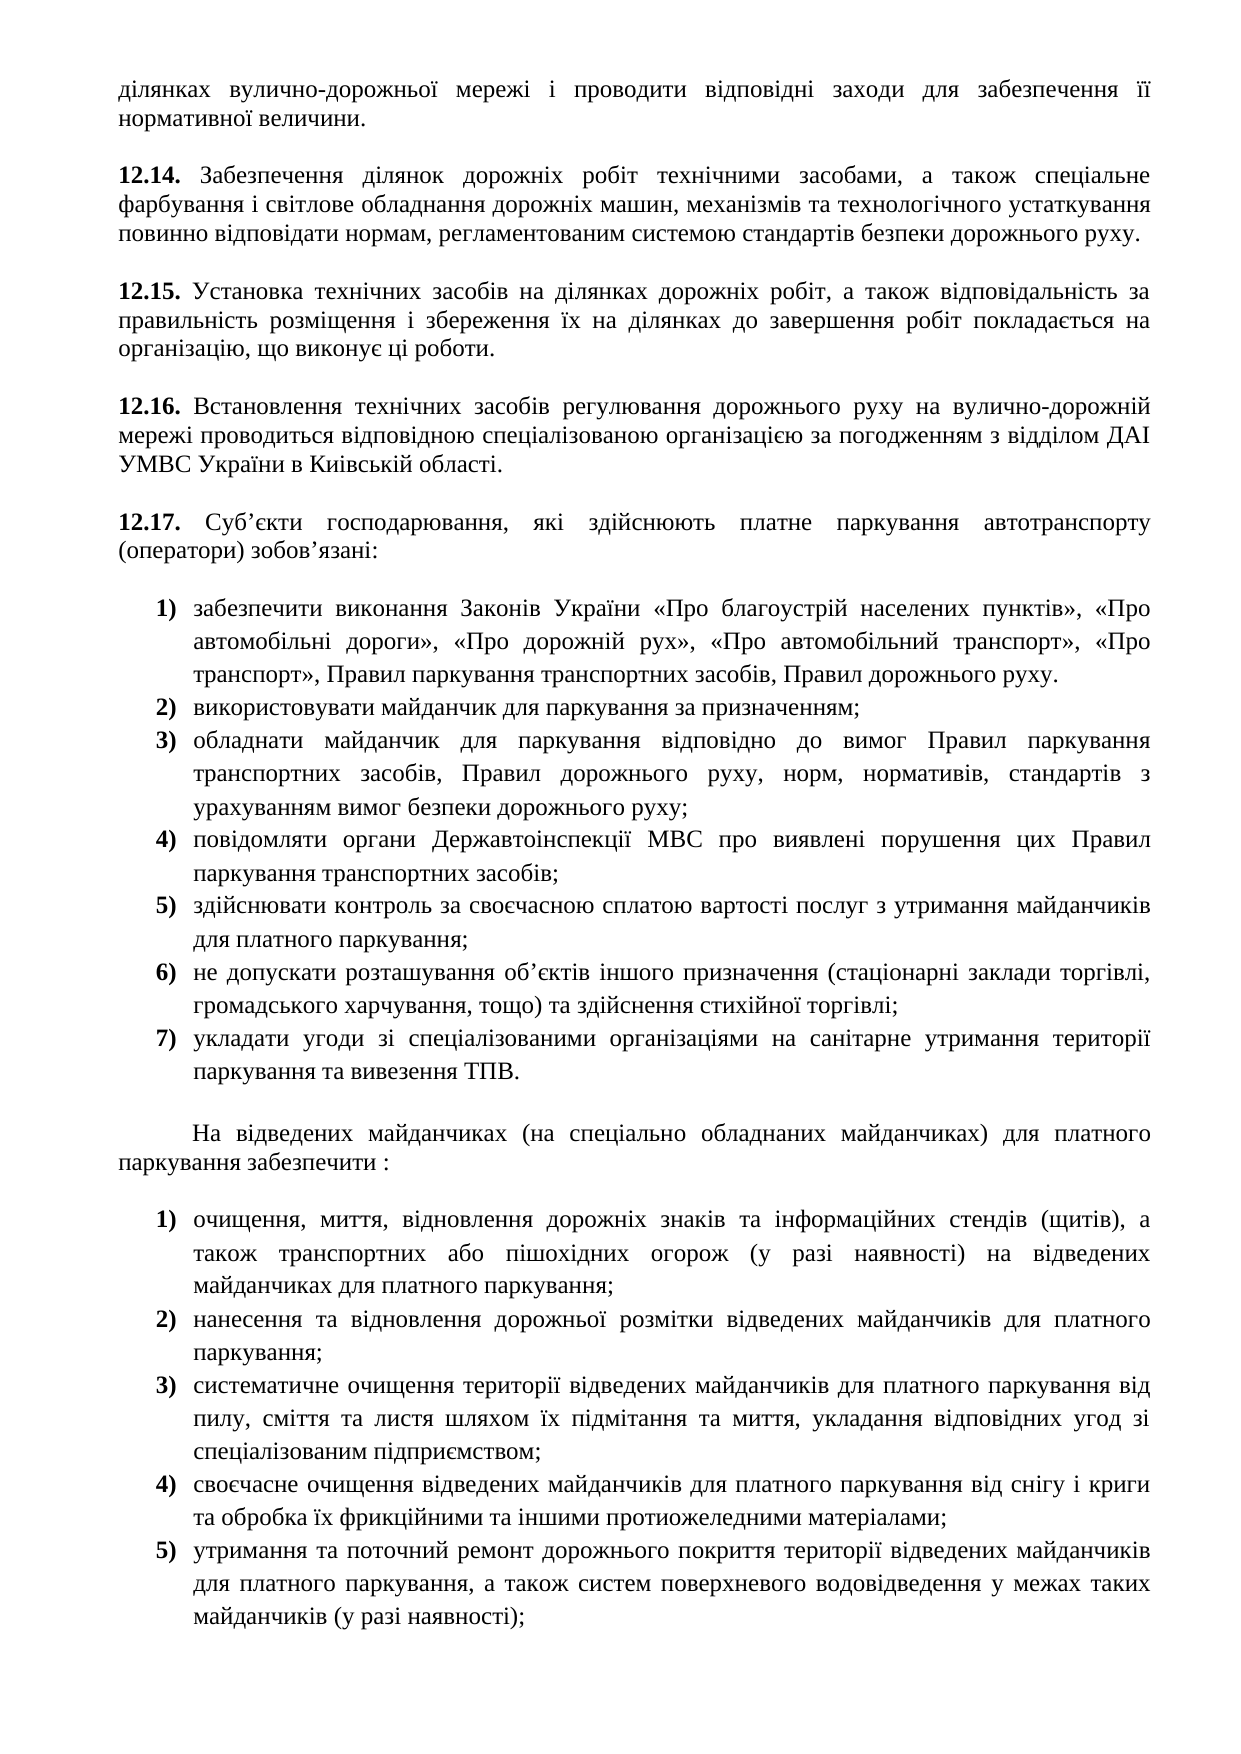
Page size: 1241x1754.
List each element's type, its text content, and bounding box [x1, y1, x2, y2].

text 12.17. Суб’єкти господарювання, які здійснюють платне паркування автотранспорту (оператори) зобов’язані: [118, 507, 1152, 564]
list своєчасне очищення відведених майданчиків для платного паркування від снігу і криги та обробка їх фрикційними та іншими протиожеледними матеріалами; [156, 1469, 1152, 1531]
list очищення, миття, відновлення дорожніх знаків та інформаційних стендів (щитів), а також транспортних або пішохідних огорож (у разі наявності) на відведених майданчиках для платного паркування; [156, 1204, 1152, 1299]
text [118, 74, 1152, 131]
list утримання та поточний ремонт дорожнього покриття території відведених майданчиків для платного паркування, а також систем поверхневого водовідведення у межах таких майданчиків (у разі наявності); [156, 1535, 1152, 1629]
list систематичне очищення території відведених майданчиків для платного паркування від пилу, сміття та листя шляхом їх підмітання та миття, укладання відповідних угод зі спеціалізованим підприємством; [156, 1370, 1152, 1464]
list забезпечити виконання Законів України «Про благоустрій населених пунктів», «Про автомобільні дороги», «Про дорожній рух», «Про автомобільний транспорт», «Про транспорт», Правил паркування транспортних засобів, Правил дорожнього руху. [156, 593, 1152, 688]
list не допускати розташування об’єктів іншого призначення (стаціонарні заклади торгівлі, громадського харчування, тощо) та здійснення стихійної торгівлі; [156, 957, 1152, 1018]
text 12.16. Встановлення технічних засобів регулювання дорожнього руху на вулично-дорожній мережі проводиться відповідною спеціалізованою організацією за погодженням з відділом ДАІ УМВС України в Киівській області. [118, 391, 1152, 478]
text 12.14. Забезпечення ділянок дорожніх робіт технічними засобами, а також спеціальне фарбування і світлове обладнання дорожніх машин, механізмів та технологічного устаткування повинно відповідати нормам, регламентованим системою стандартів безпеки дорожнього руху. [118, 161, 1152, 247]
list нанесення та відновлення дорожньої розмітки відведених майданчиків для платного паркування; [156, 1304, 1152, 1365]
list використовувати майданчик для паркування за призначенням; [156, 692, 1152, 721]
text 12.15. Установка технічних засобів на ділянках дорожніх робіт, а також відповідальність за правильність розміщення і збереження їх на ділянках до завершення робіт покладається на організацію, що виконує ці роботи. [118, 276, 1152, 362]
list обладнати майданчик для паркування відповідно до вимог Правил паркування транспортних засобів, Правил дорожнього руху, норм, нормативів, стандартів з урахуванням вимог безпеки дорожнього руху; [156, 726, 1152, 820]
text На відведених майданчиках (на спеціально обладнаних майданчиках) для платного паркування забезпечити : [118, 1118, 1152, 1175]
list укладати угоди зі спеціалізованими організаціями на санітарне утримання території паркування та вивезення ТПВ. [156, 1023, 1152, 1084]
list повідомляти органи Державтоінспекції МВС про виявлені порушення цих Правил паркування транспортних засобів; [156, 824, 1152, 886]
list здійснювати контроль за своєчасною сплатою вартості послуг з утримання майданчиків для платного паркування; [156, 891, 1152, 952]
